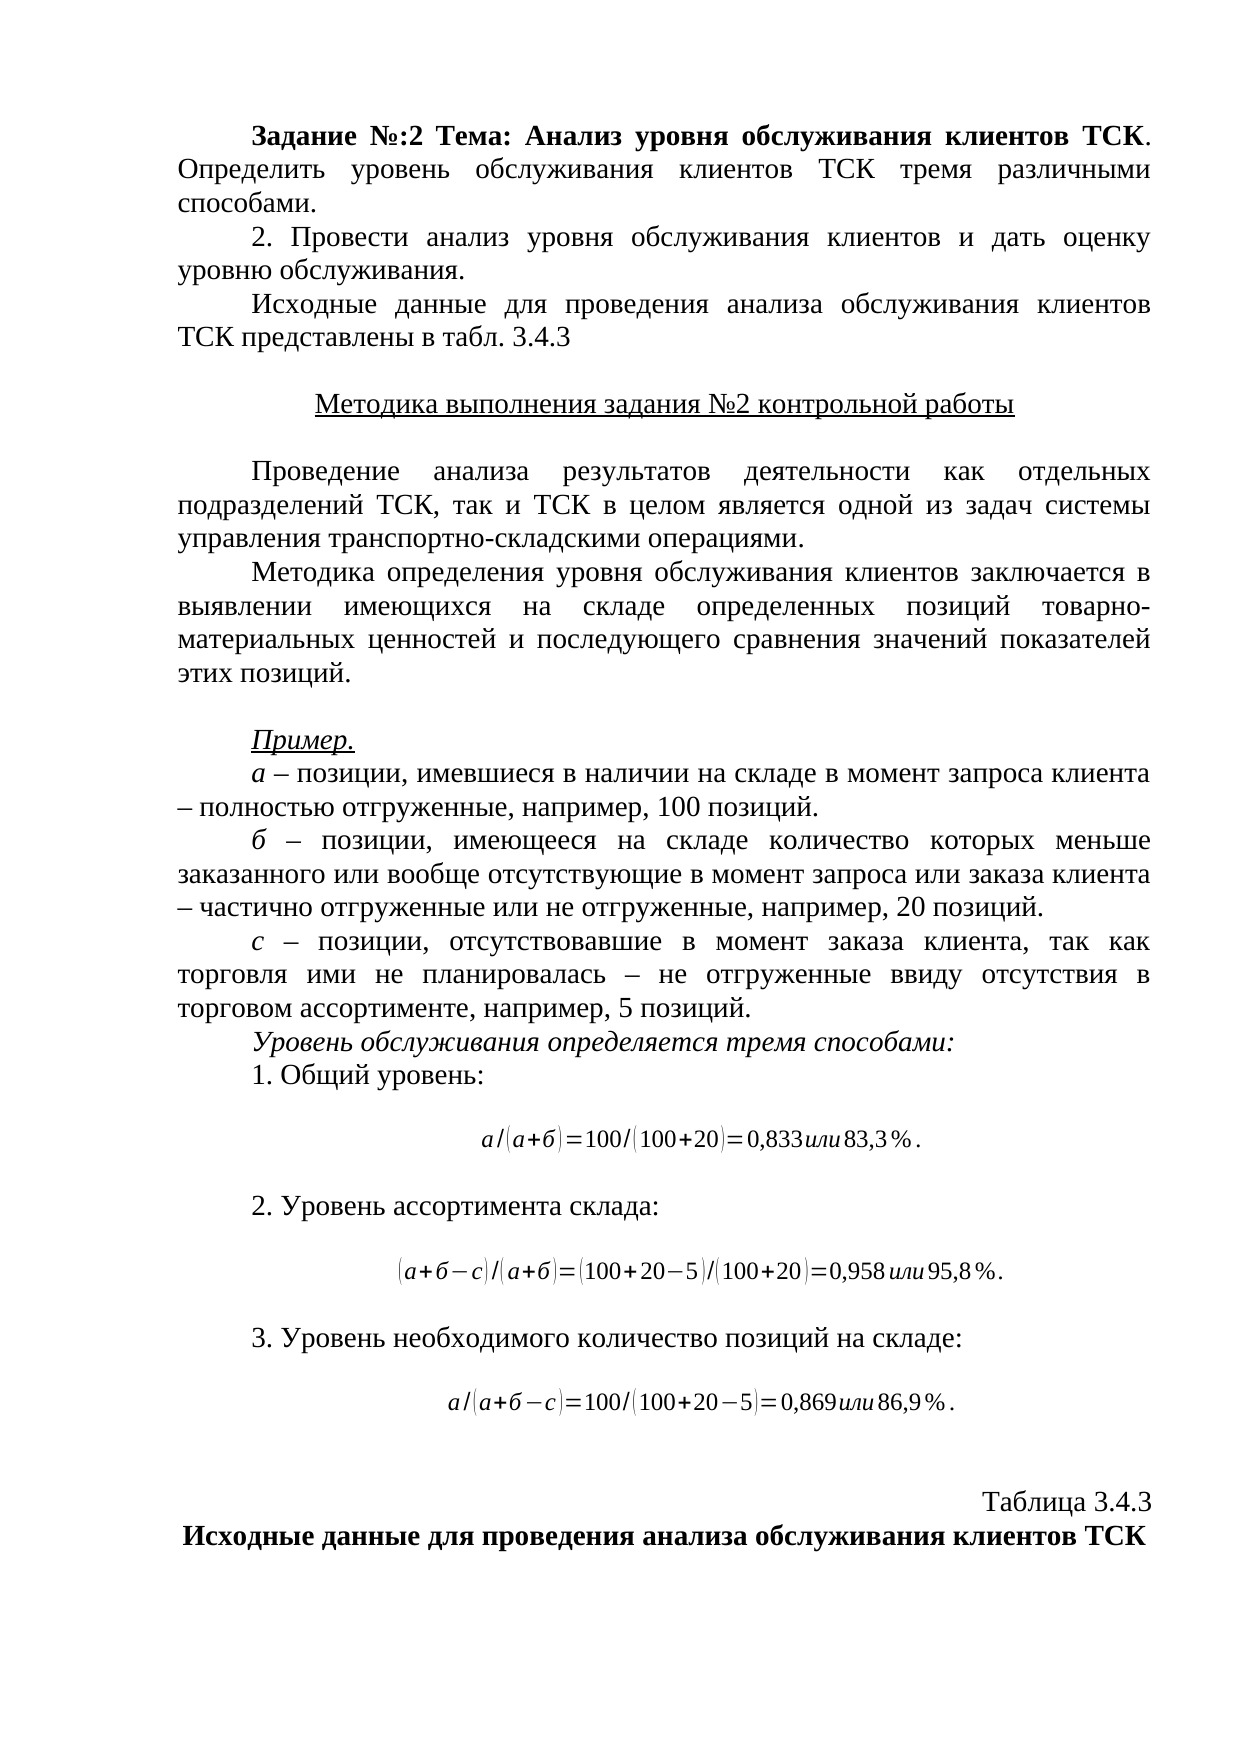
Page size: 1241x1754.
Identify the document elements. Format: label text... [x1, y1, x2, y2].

text Проведение анализа результатов деятельности как отдельных подразделений ТСК, так и ТСК в целом является одной из задач системы управления транспортно-складскими операциями. [177, 453, 1152, 554]
text б – позиции, имеющееся на складе количество которых меньше заказанного или вообще отсутствующие в момент запроса или заказа клиента – частично отгруженные или не отгруженные, например, 20 позиций. [177, 822, 1152, 923]
text Методика выполнения задания №2 контрольной работы [177, 386, 1152, 420]
text Задание №:2 Тема: Анализ уровня обслуживания клиентов ТСК. Определить уровень обслуживания клиентов ТСК тремя различными способами. [177, 118, 1152, 219]
text а – позиции, имевшиеся в наличии на складе в момент запроса клиента – полностью отгруженные, например, 100 позиций. [177, 755, 1152, 822]
text Исходные данные для проведения анализа обслуживания клиентов ТСК [177, 1518, 1152, 1552]
text Исходные данные для проведения анализа обслуживания клиентов ТСК представлены в табл. 3.4.3 [177, 286, 1152, 353]
text Методика определения уровня обслуживания клиентов заключается в выявлении имеющихся на складе определенных позиций товарно-материальных ценностей и последующего сравнения значений показателей этих позиций. [177, 554, 1152, 688]
text Уровень обслуживания определяется тремя способами: [177, 1024, 1152, 1057]
text 2. Уровень ассортимента склада: [177, 1188, 1152, 1222]
text Пример. [177, 722, 1152, 755]
text 3. Уровень необходимого количество позиций на складе: [177, 1320, 1152, 1353]
text Таблица 3.4.3 [177, 1484, 1152, 1518]
text с – позиции, отсутствовавшие в момент заказа клиента, так как торговля ими не планировалась – не отгруженные ввиду отсутствия в торговом ассортименте, например, 5 позиций. [177, 923, 1152, 1024]
text 1. Общий уровень: [177, 1057, 1152, 1091]
text 2. Провести анализ уровня обслуживания клиентов и дать оценку уровню обслуживания. [177, 219, 1152, 286]
